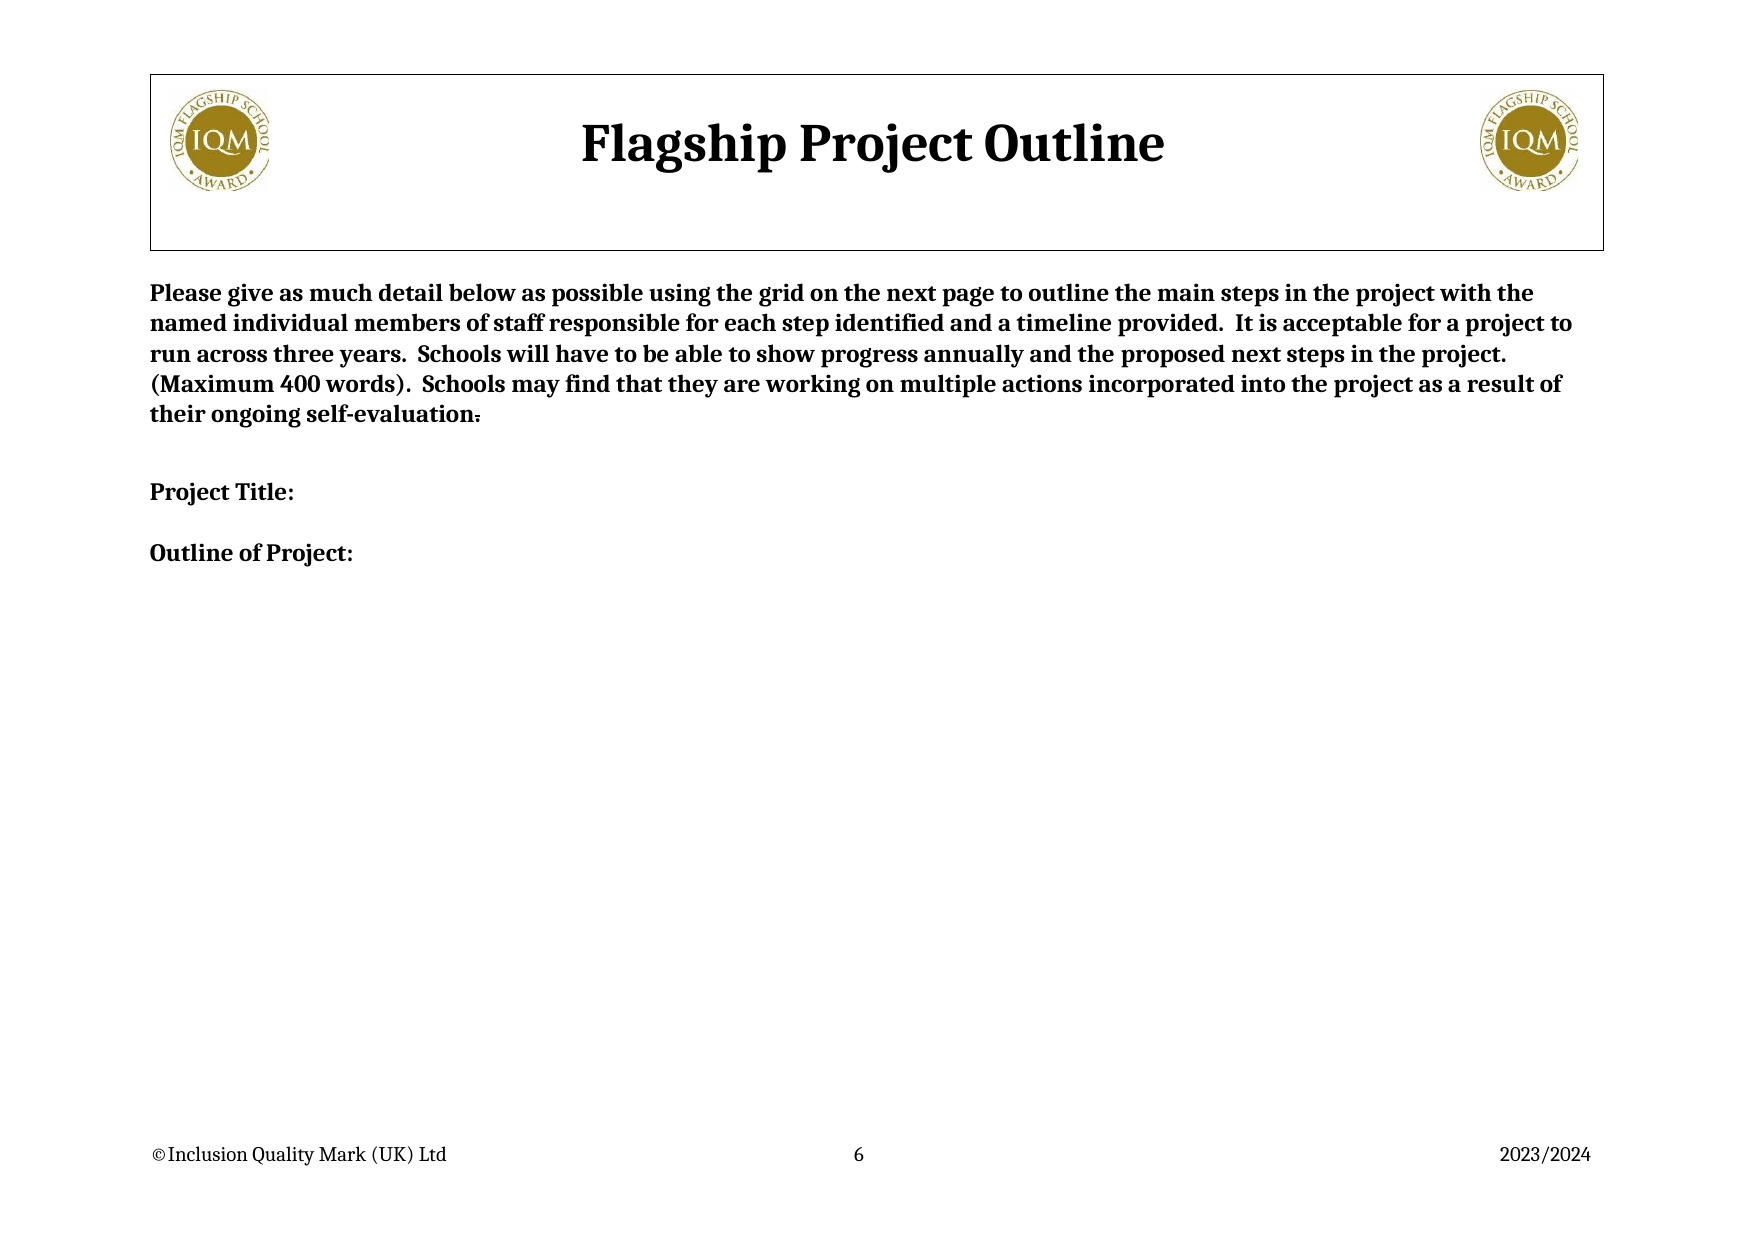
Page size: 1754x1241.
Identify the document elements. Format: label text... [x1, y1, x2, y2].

picture [1478, 89, 1578, 189]
text Project Title: [149, 478, 1597, 506]
text Please give as much detail below as possible using the grid on the next page to outline the main steps in the project with the named individual members of staff responsible for each step identified and a timeline provided. It is acceptable for a project to run across three years. Schools will have to be able to show progress annually and the proposed next steps in the project. (Maximum 400 words). Schools may find that they are working on multiple actions incorporated into the project as a result of their ongoing self-evaluation. [149, 279, 1597, 429]
text Outline of Project: [149, 538, 1597, 567]
picture [168, 89, 269, 189]
